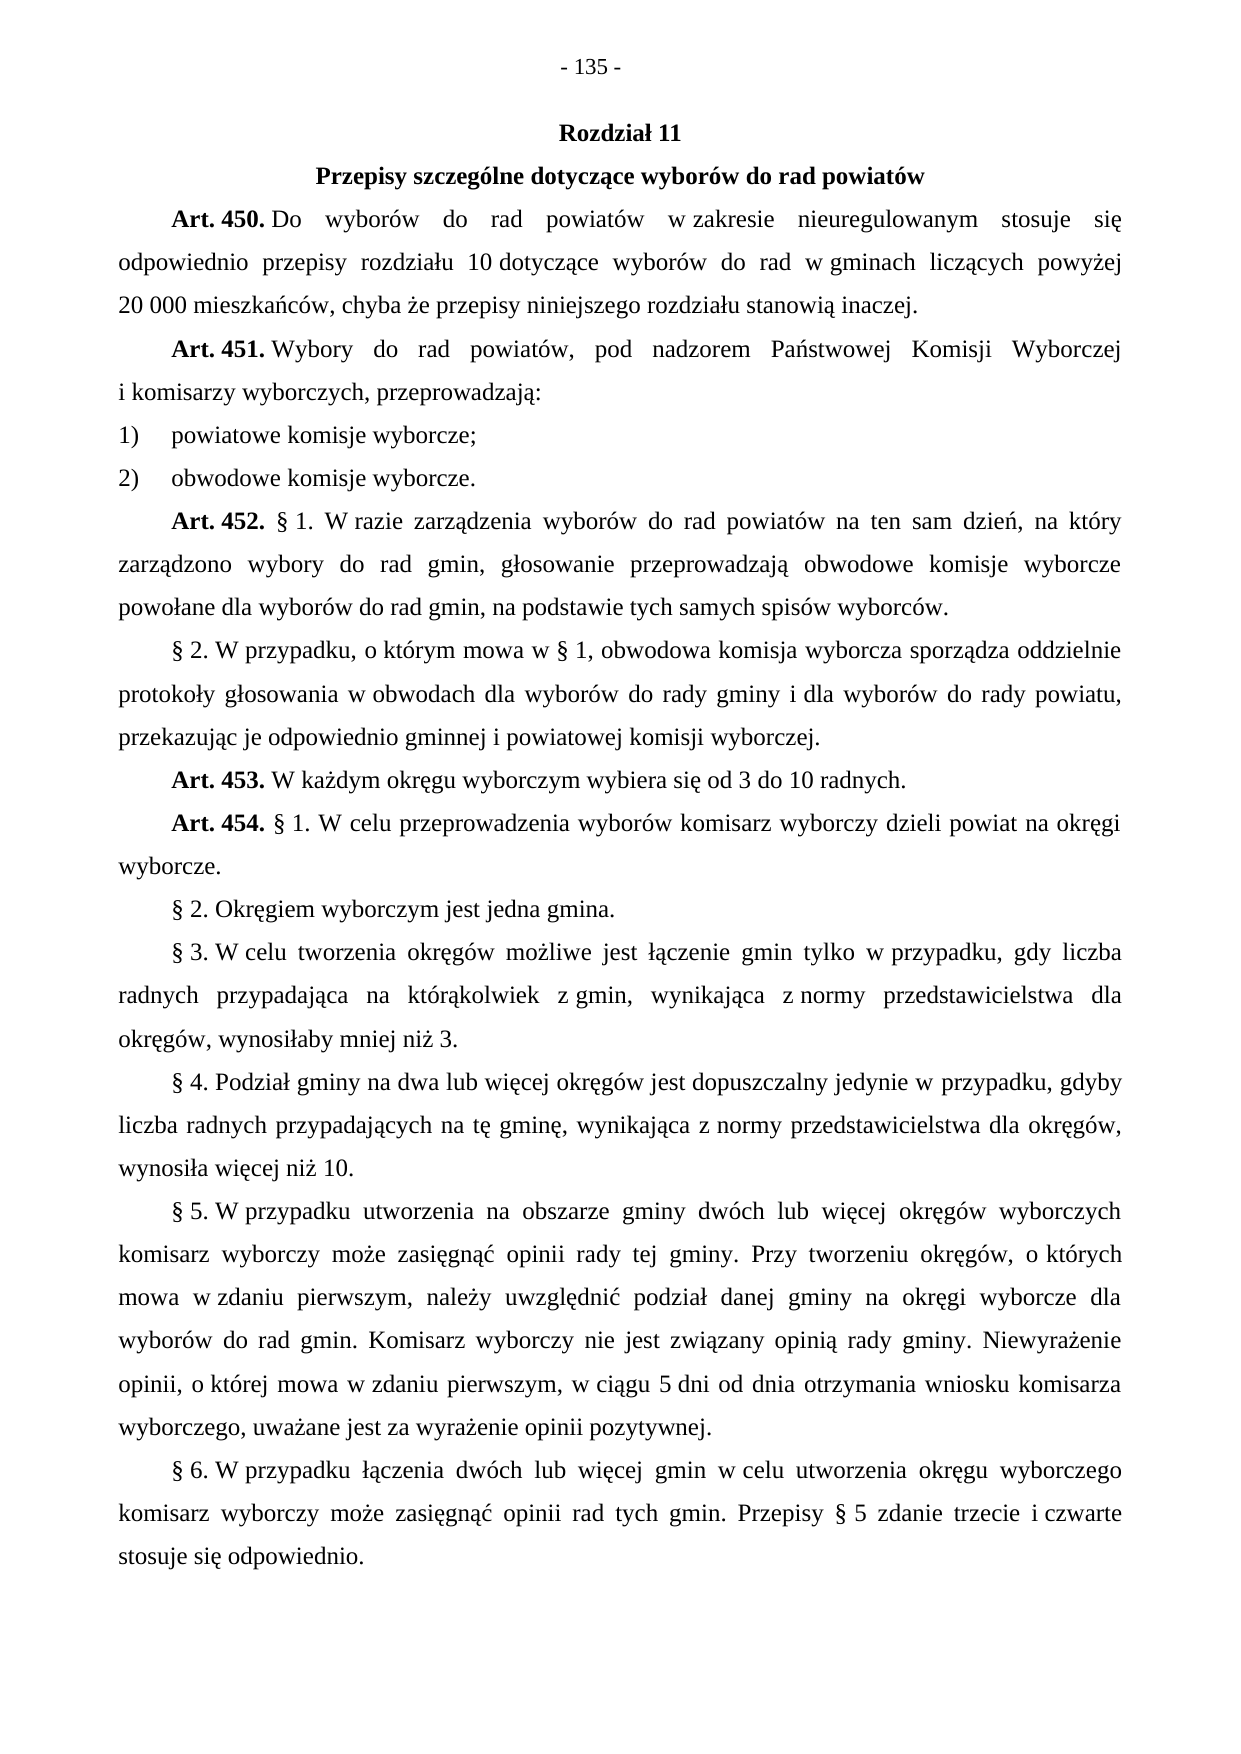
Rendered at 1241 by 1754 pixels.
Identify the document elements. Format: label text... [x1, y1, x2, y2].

text § 5. W przypadku utworzenia na obszarze gminy dwóch lub więcej okręgów wyborczych komisarz wyborczy może zasięgnąć opinii rady tej gminy. Przy tworzeniu okręgów, o których mowa w zdaniu pierwszym, należy uwzględnić podział danej gminy na okręgi wyborcze dla wyborów do rad gmin. Komisarz wyborczy nie jest związany opinią rady gminy. Niewyrażenie opinii, o której mowa w zdaniu pierwszym, w ciągu 5 dni od dnia otrzymania wniosku komisarza wyborczego, uważane jest za wyrażenie opinii pozytywnej. [118, 1196, 1122, 1441]
text Art. 454. § 1. W celu przeprowadzenia wyborów komisarz wyborczy dzieli powiat na okręgi wyborcze. [118, 808, 1122, 880]
text Art. 452. § 1. W razie zarządzenia wyborów do rad powiatów na ten sam dzień, na który zarządzono wybory do rad gmin, głosowanie przeprowadzają obwodowe komisje wyborcze powołane dla wyborów do rad gmin, na podstawie tych samych spisów wyborców. [118, 506, 1122, 621]
text 1) powiatowe komisje wyborcze; [118, 420, 1122, 449]
text Art. 453. W każdym okręgu wyborczym wybiera się od 3 do 10 radnych. [118, 765, 1122, 794]
text § 6. W przypadku łączenia dwóch lub więcej gmin w celu utworzenia okręgu wyborczego komisarz wyborczy może zasięgnąć opinii rad tych gmin. Przepisy § 5 zdanie trzecie i czwarte stosuje się odpowiednio. [118, 1455, 1122, 1570]
text Art. 451. Wybory do rad powiatów, pod nadzorem Państwowej Komisji Wyborczej i komisarzy wyborczych, przeprowadzają: [118, 334, 1122, 406]
text Art. 450. Do wyborów do rad powiatów w zakresie nieuregulowanym stosuje się odpowiednio przepisy rozdziału 10 dotyczące wyborów do rad w gminach liczących powyżej 20 000 mieszkańców, chyba że przepisy niniejszego rozdziału stanowią inaczej. [118, 204, 1122, 319]
text § 3. W celu tworzenia okręgów możliwe jest łączenie gmin tylko w przypadku, gdy liczba radnych przypadająca na którąkolwiek z gmin, wynikająca z normy przedstawicielstwa dla okręgów, wynosiłaby mniej niż 3. [118, 937, 1122, 1052]
text Przepisy szczególne dotyczące wyborów do rad powiatów [118, 161, 1122, 190]
text § 2. Okręgiem wyborczym jest jedna gmina. [118, 894, 1122, 923]
text § 2. W przypadku, o którym mowa w § 1, obwodowa komisja wyborcza sporządza oddzielnie protokoły głosowania w obwodach dla wyborów do rady gminy i dla wyborów do rady powiatu, przekazując je odpowiednio gminnej i powiatowej komisji wyborczej. [118, 636, 1122, 751]
text Rozdział 11 [118, 118, 1122, 147]
text § 4. Podział gminy na dwa lub więcej okręgów jest dopuszczalny jedynie w przypadku, gdyby liczba radnych przypadających na tę gminę, wynikająca z normy przedstawicielstwa dla okręgów, wynosiła więcej niż 10. [118, 1067, 1122, 1182]
text 2) obwodowe komisje wyborcze. [118, 463, 1122, 492]
